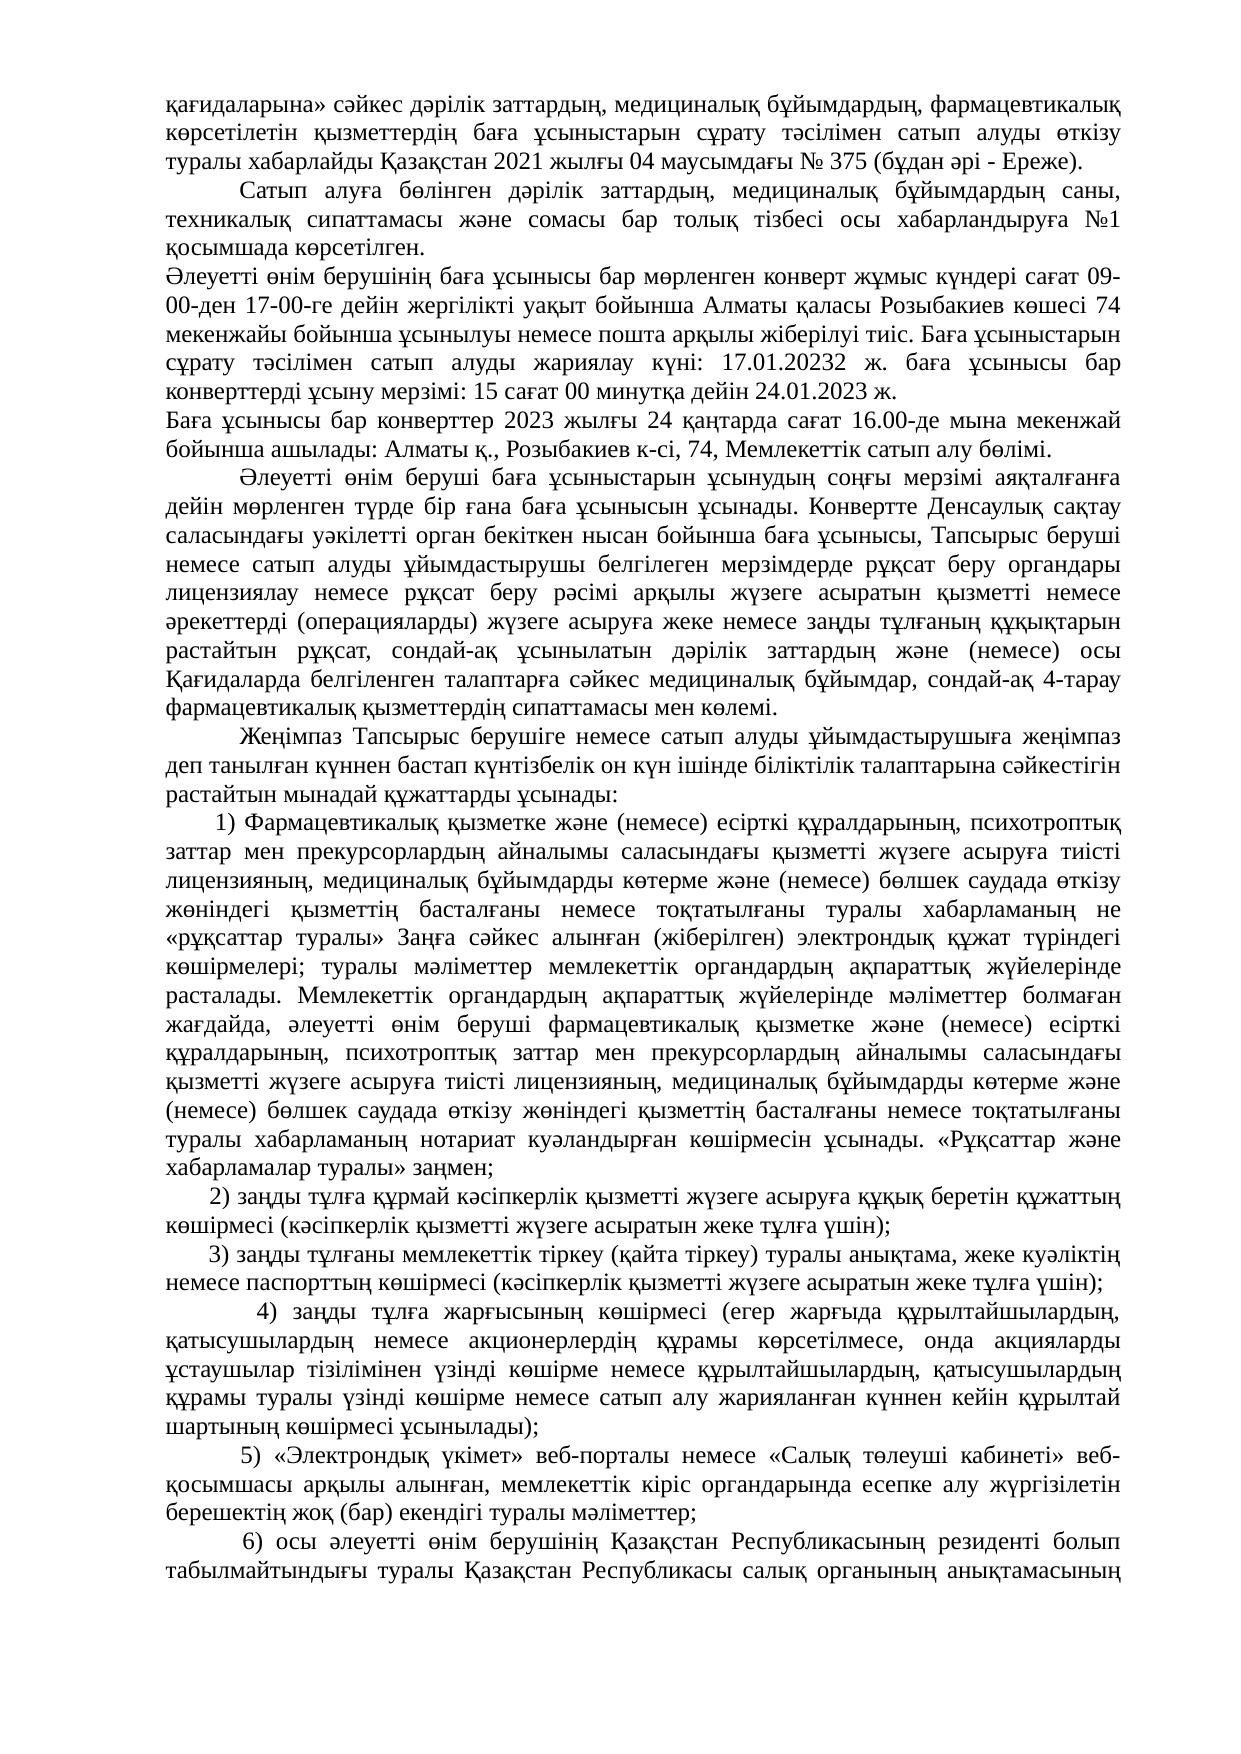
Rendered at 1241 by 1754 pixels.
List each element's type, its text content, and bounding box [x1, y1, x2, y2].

text 1) Фармацевтикалық қызметке және (немесе) есірткі құралдарының, психотроптық заттар мен прекурсорлардың айналымы саласындағы қызметті жүзеге асыруға тиісті лицензияның, медициналық бұйымдарды көтерме және (немесе) бөлшек саудада өткізу жөніндегі қызметтің басталғаны немесе тоқтатылғаны туралы хабарламаның не «рұқсаттар туралы» Заңға сәйкес алынған (жіберілген) электрондық құжат түріндегі көшірмелері; туралы мәліметтер мемлекеттік органдардың ақпараттық жүйелерінде расталады. Мемлекеттік органдардың ақпараттық жүйелерінде мәліметтер болмаған жағдайда, әлеуетті өнім беруші фармацевтикалық қызметке және (немесе) есірткі құралдарының, психотроптық заттар мен прекурсорлардың айналымы саласындағы қызметті жүзеге асыруға тиісті лицензияның, медициналық бұйымдарды көтерме және (немесе) бөлшек саудада өткізу жөніндегі қызметтің басталғаны немесе тоқтатылғаны туралы хабарламаның нотариат куәландырған көшірмесін ұсынады. «Рұқсаттар және хабарламалар туралы» заңмен; [165, 807, 1122, 1181]
text Әлеуетті өнім берушінің баға ұсынысы бар мөрленген конверт жұмыс күндері сағат 09-00-ден 17-00-ге дейін жергілікті уақыт бойынша Алматы қаласы Розыбакиев көшесі 74 мекенжайы бойынша ұсынылуы немесе пошта арқылы жіберілуі тиіс. Баға ұсыныстарын сұрату тәсілімен сатып алуды жариялау күні: 17.01.20232 ж. баға ұсынысы бар конверттерді ұсыну мерзімі: 15 сағат 00 минутқа дейін 24.01.2023 ж. [165, 261, 1122, 405]
text 3) заңды тұлғаны мемлекеттік тіркеу (қайта тіркеу) туралы анықтама, жеке куәліктің немесе паспорттың көшірмесі (кәсіпкерлік қызметті жүзеге асыратын жеке тұлға үшін); [165, 1239, 1122, 1296]
text 5) «Электрондық үкімет» веб-порталы немесе «Салық төлеуші кабинеті» веб-қосымшасы арқылы алынған, мемлекеттік кіріс органдарында есепке алу жүргізілетін берешектің жоқ (бар) екендігі туралы мәліметтер; [165, 1440, 1122, 1526]
text 2) заңды тұлға құрмай кәсіпкерлік қызметті жүзеге асыруға құқық беретін құжаттың көшірмесі (кәсіпкерлік қызметті жүзеге асыратын жеке тұлға үшін); [165, 1181, 1122, 1239]
text 4) заңды тұлға жарғысының көшірмесі (егер жарғыда құрылтайшылардың, қатысушылардың немесе акционерлердің құрамы көрсетілмесе, онда акцияларды ұстаушылар тізілімінен үзінді көшірме немесе құрылтайшылардың, қатысушылардың құрамы туралы үзінді көшірме немесе сатып алу жарияланған күннен кейін құрылтай шартының көшірмесі ұсынылады); [165, 1296, 1122, 1440]
text Жеңімпаз Тапсырыс берушіге немесе сатып алуды ұйымдастырушыға жеңімпаз деп танылған күннен бастап күнтізбелік он күн ішінде біліктілік талаптарына сәйкестігін растайтын мынадай құжаттарды ұсынады: [165, 721, 1122, 807]
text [165, 1526, 1122, 1584]
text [165, 89, 1122, 175]
text Сатып алуға бөлінген дәрілік заттардың, медициналық бұйымдардың саны, техникалық сипаттамасы және сомасы бар толық тізбесі осы хабарландыруға №1 қосымшада көрсетілген. [165, 175, 1122, 261]
text Әлеуетті өнім беруші баға ұсыныстарын ұсынудың соңғы мерзімі аяқталғанға дейін мөрленген түрде бір ғана баға ұсынысын ұсынады. Конвертте Денсаулық сақтау саласындағы уәкілетті орган бекіткен нысан бойынша баға ұсынысы, Тапсырыс беруші немесе сатып алуды ұйымдастырушы белгілеген мерзімдерде рұқсат беру органдары лицензиялау немесе рұқсат беру рәсімі арқылы жүзеге асыратын қызметті немесе әрекеттерді (операцияларды) жүзеге асыруға жеке немесе заңды тұлғаның құқықтарын растайтын рұқсат, сондай-ақ ұсынылатын дәрілік заттардың және (немесе) осы Қағидаларда белгіленген талаптарға сәйкес медициналық бұйымдар, сондай-ақ 4-тарау фармацевтикалық қызметтердің сипаттамасы мен көлемі. [165, 462, 1122, 721]
text Баға ұсынысы бар конверттер 2023 жылғы 24 қаңтарда сағат 16.00-де мына мекенжай бойынша ашылады: Алматы қ., Розыбакиев к-сі, 74, Мемлекеттік сатып алу бөлімі. [165, 405, 1122, 462]
